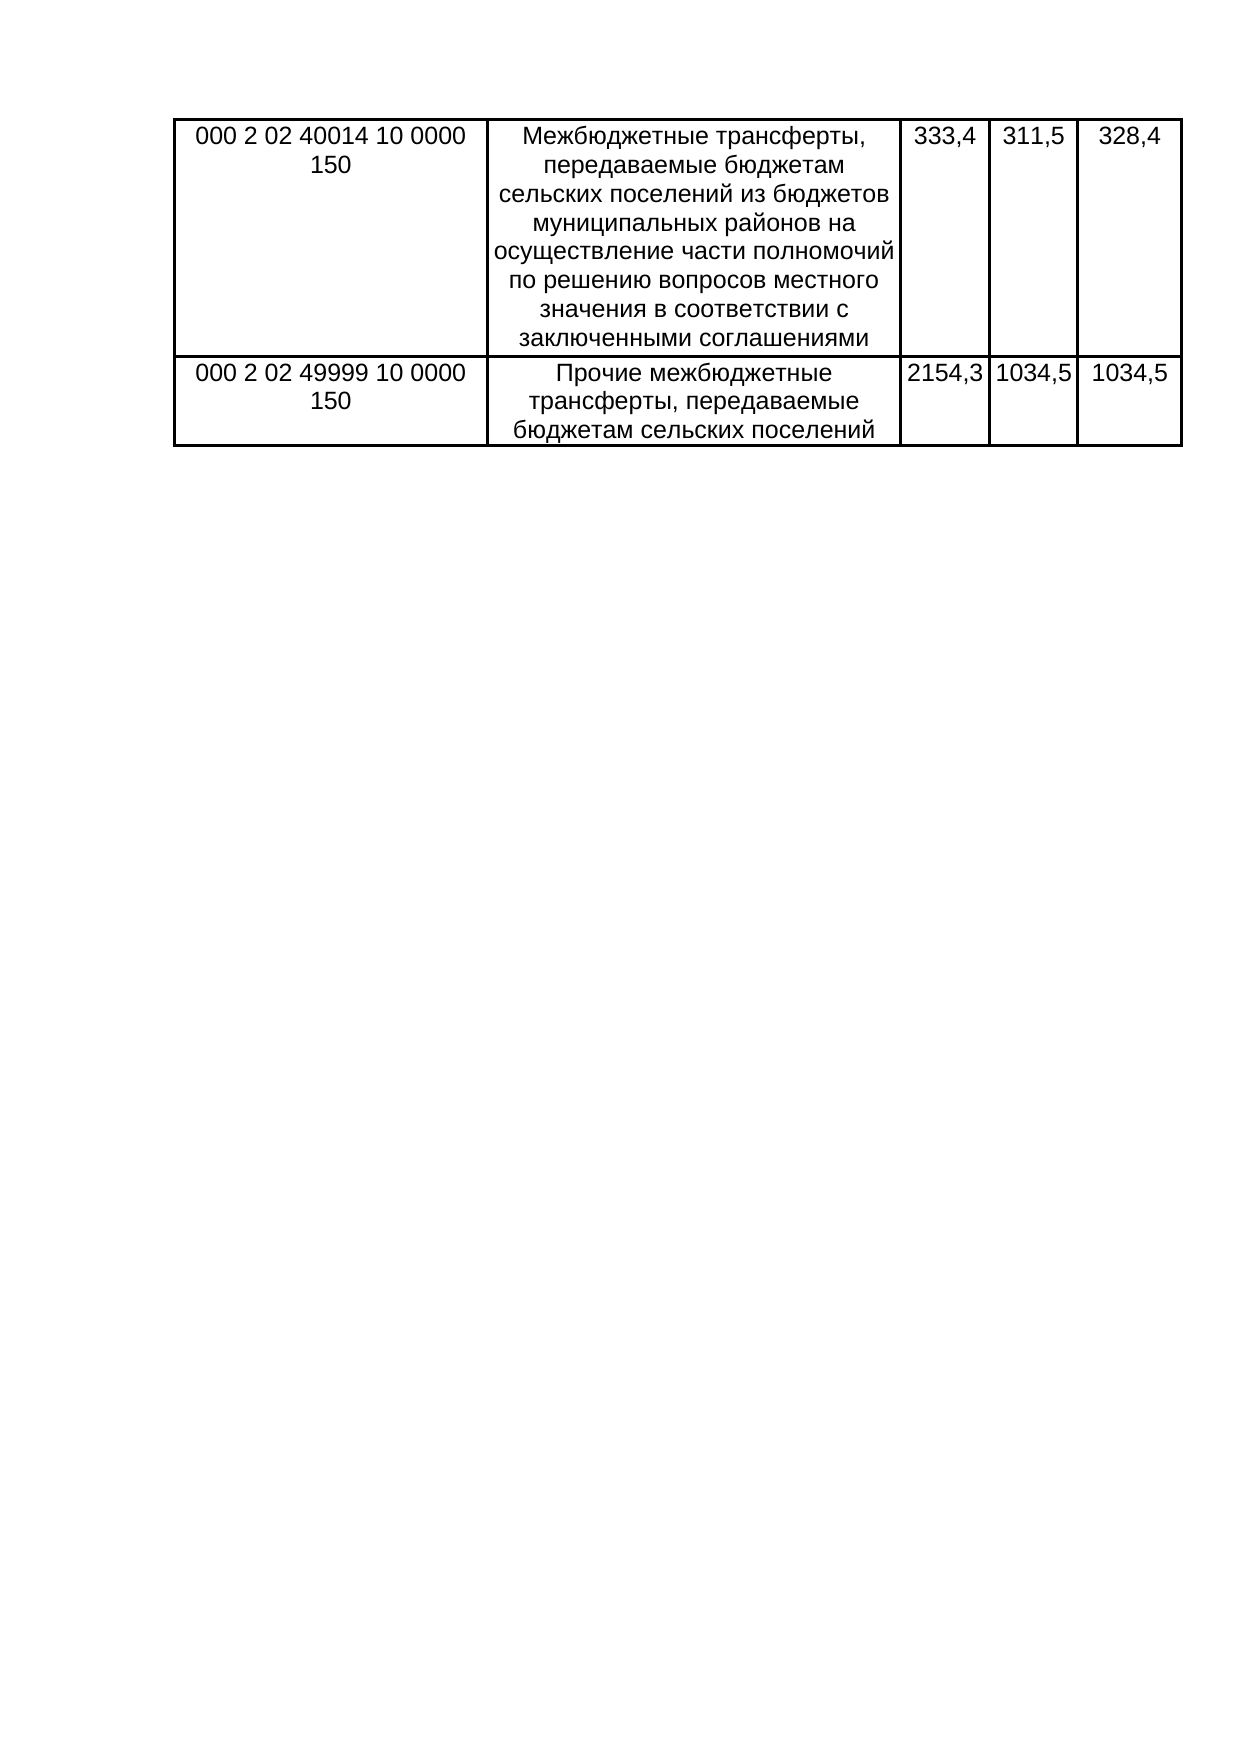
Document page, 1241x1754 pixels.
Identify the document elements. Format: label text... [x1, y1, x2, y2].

table_cell 000 2 02 49999 10 0000 150 [176, 358, 486, 444]
table_cell 1034,5 [991, 358, 1076, 444]
table_cell 2154,3 [902, 358, 988, 444]
table_cell 311,5 [991, 121, 1076, 354]
table_cell 328,4 [1079, 121, 1180, 354]
table_cell 000 2 02 40014 10 0000 150 [176, 121, 486, 354]
table_cell 333,4 [902, 121, 988, 354]
table_cell Межбюджетные трансферты, передаваемые бюджетам сельских поселений из бюджетов муниципальных районов на осуществление части полномочий по решению вопросов местного значения в соответствии с заключенными соглашениями [489, 121, 899, 354]
table_cell 1034,5 [1079, 358, 1180, 444]
